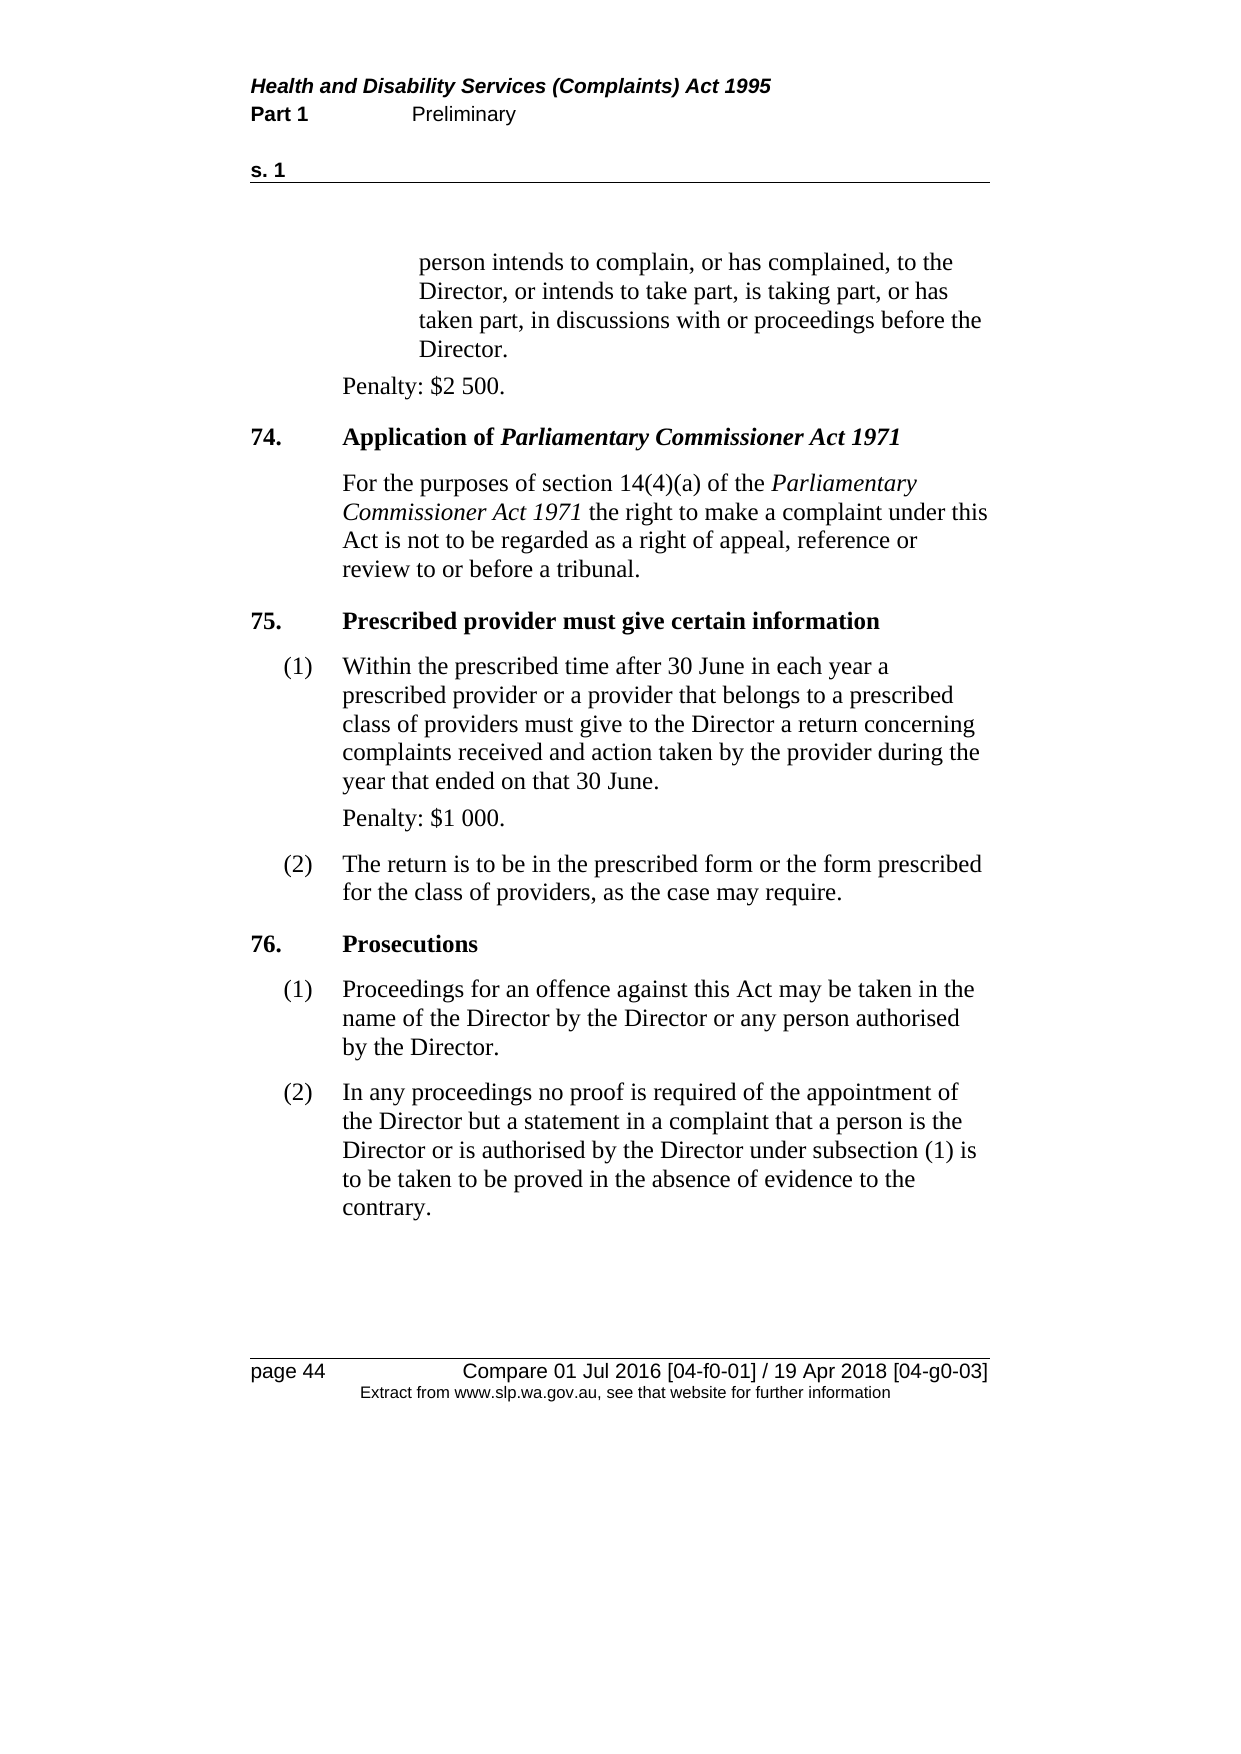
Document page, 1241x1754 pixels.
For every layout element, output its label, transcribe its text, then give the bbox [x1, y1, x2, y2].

text Penalty: $2 500. [250, 371, 990, 399]
text (2) The return is to be in the prescribed form or the form prescribed for the class of providers, as the case may require. [250, 849, 990, 906]
subtitle 76. Prosecutions [250, 929, 990, 958]
text Penalty: $1 000. [250, 803, 990, 832]
text For the purposes of section 14(4)(a) of the Parliamentary Commissioner Act 1971 the right to make a complaint under this Act is not to be regarded as a right of appeal, reference or review to or before a tribunal. [250, 468, 990, 583]
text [250, 247, 990, 362]
subtitle 75. Prescribed provider must give certain information [250, 606, 990, 634]
text (1) Proceedings for an offence against this Act may be taken in the name of the Director by the Director or any person authorised by the Director. [250, 974, 990, 1061]
text (1) Within the prescribed time after 30 June in each year a prescribed provider or a provider that belongs to a prescribed class of providers must give to the Director a return concerning complaints received and action taken by the provider during the year that ended on that 30 June. [250, 651, 990, 795]
subtitle 74. Application of Parliamentary Commissioner Act 1971 [250, 422, 990, 451]
text (2) In any proceedings no proof is required of the appointment of the Director but a statement in a complaint that a person is the Director or is authorised by the Director under subsection (1) is to be taken to be proved in the absence of evidence to the contrary. [250, 1077, 990, 1221]
